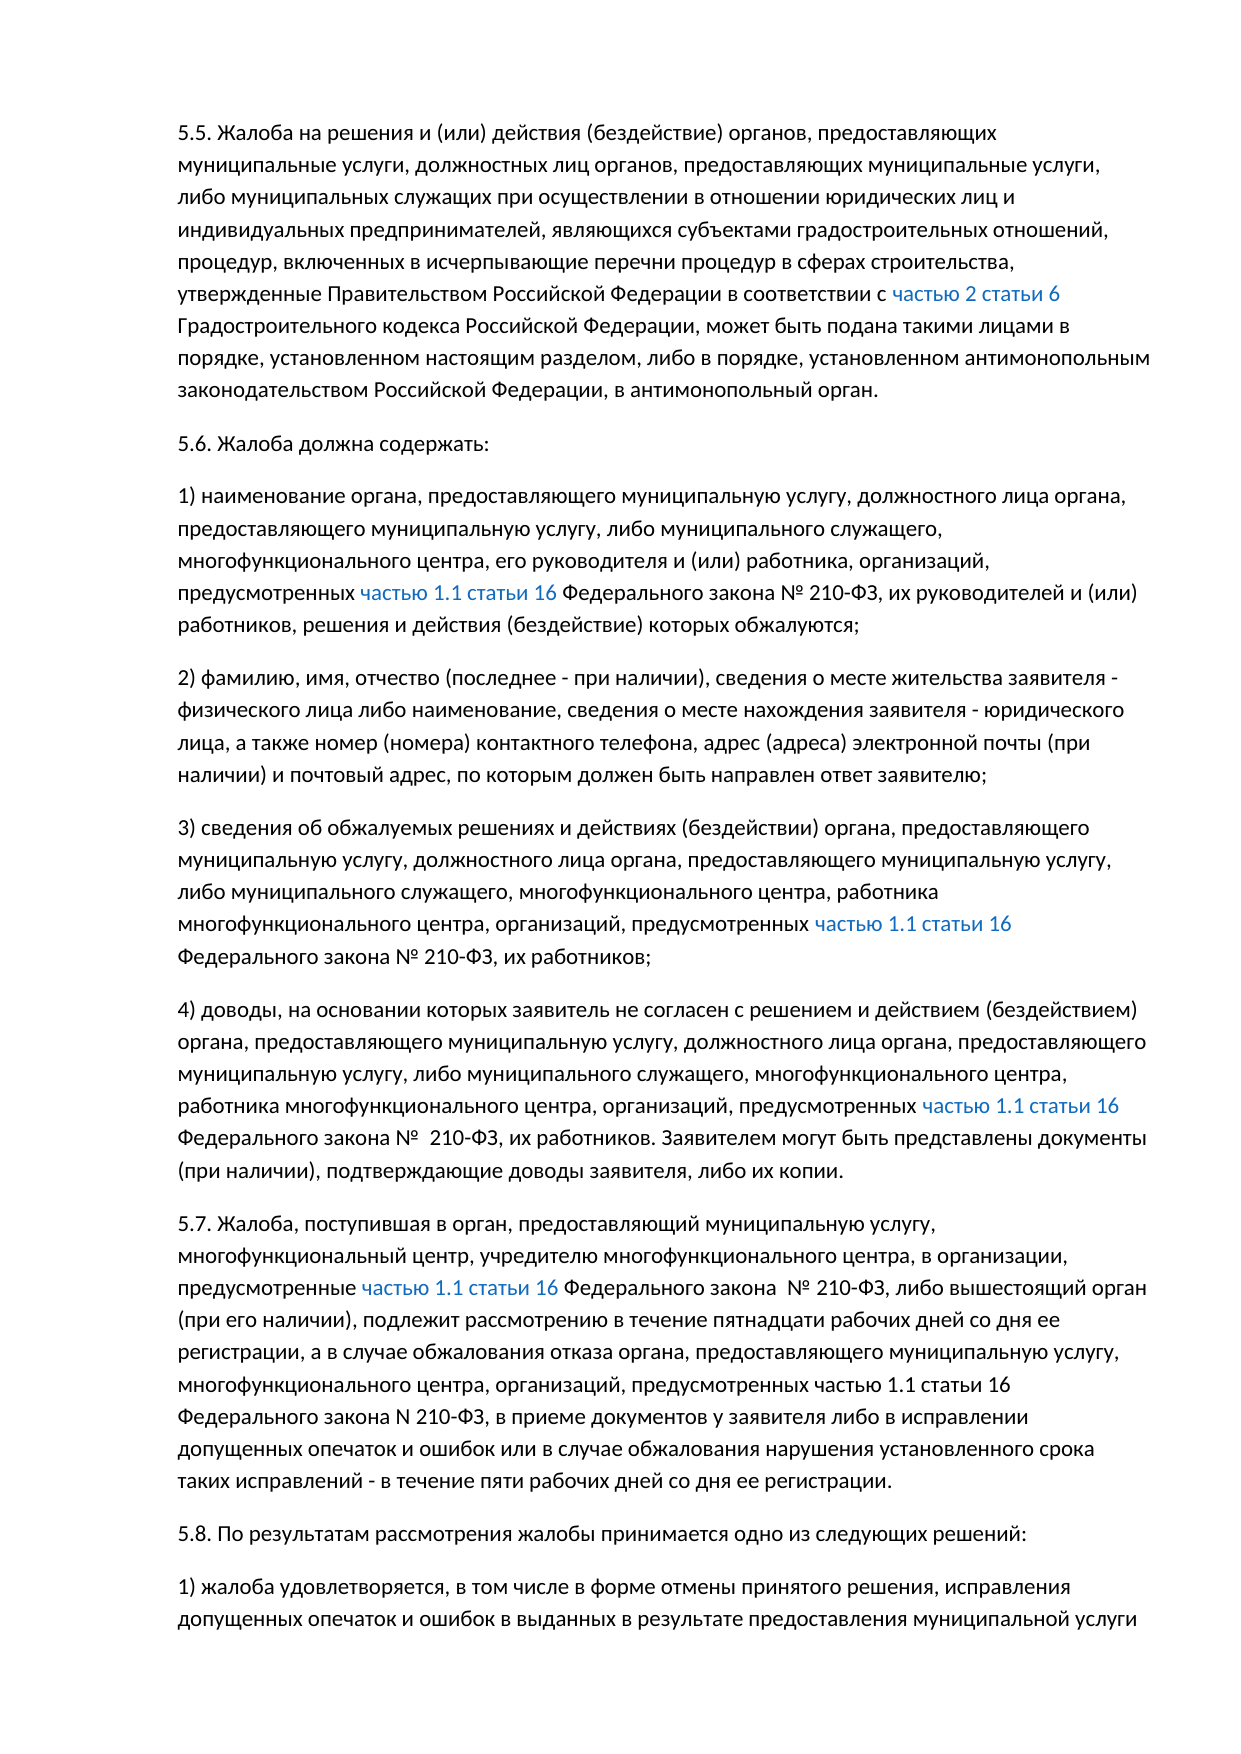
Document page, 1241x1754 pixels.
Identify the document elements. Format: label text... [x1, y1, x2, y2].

text 5.8. По результатам рассмотрения жалобы принимается одно из следующих решений: [177, 1519, 1152, 1547]
text 5.5. Жалоба на решения и (или) действия (бездействие) органов, предоставляющих муниципальные услуги, должностных лиц органов, предоставляющих муниципальные услуги, либо муниципальных служащих при осуществлении в отношении юридических лиц и индивидуальных предпринимателей, являющихся субъектами градостроительных отношений, процедур, включенных в исчерпывающие перечни процедур в сферах строительства, утвержденные Правительством Российской Федерации в соответствии с частью 2 статьи 6 Градостроительного кодекса Российской Федерации, может быть подана такими лицами в порядке, установленном настоящим разделом, либо в порядке, установленном антимонопольным законодательством Российской Федерации, в антимонопольный орган. [177, 118, 1152, 404]
text 3) сведения об обжалуемых решениях и действиях (бездействии) органа, предоставляющего муниципальную услугу, должностного лица органа, предоставляющего муниципальную услугу, либо муниципального служащего, многофункционального центра, работника многофункционального центра, организаций, предусмотренных частью 1.1 статьи 16 Федерального закона № 210-ФЗ, их работников; [177, 813, 1152, 970]
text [177, 1572, 1152, 1632]
text 2) фамилию, имя, отчество (последнее - при наличии), сведения о месте жительства заявителя - физического лица либо наименование, сведения о месте нахождения заявителя - юридического лица, а также номер (номера) контактного телефона, адрес (адреса) электронной почты (при наличии) и почтовый адрес, по которым должен быть направлен ответ заявителю; [177, 663, 1152, 788]
text 1) наименование органа, предоставляющего муниципальную услугу, должностного лица органа, предоставляющего муниципальную услугу, либо муниципального служащего, многофункционального центра, его руководителя и (или) работника, организаций, предусмотренных частью 1.1 статьи 16 Федерального закона № 210-ФЗ, их руководителей и (или) работников, решения и действия (бездействие) которых обжалуются; [177, 482, 1152, 638]
text 5.7. Жалоба, поступившая в орган, предоставляющий муниципальную услугу, многофункциональный центр, учредителю многофункционального центра, в организации, предусмотренные частью 1.1 статьи 16 Федерального закона № 210-ФЗ, либо вышестоящий орган (при его наличии), подлежит рассмотрению в течение пятнадцати рабочих дней со дня ее регистрации, а в случае обжалования отказа органа, предоставляющего муниципальную услугу, многофункционального центра, организаций, предусмотренных частью 1.1 статьи 16 Федерального закона N 210-ФЗ, в приеме документов у заявителя либо в исправлении допущенных опечаток и ошибок или в случае обжалования нарушения установленного срока таких исправлений - в течение пяти рабочих дней со дня ее регистрации. [177, 1209, 1152, 1494]
text 4) доводы, на основании которых заявитель не согласен с решением и действием (бездействием) органа, предоставляющего муниципальную услугу, должностного лица органа, предоставляющего муниципальную услугу, либо муниципального служащего, многофункционального центра, работника многофункционального центра, организаций, предусмотренных частью 1.1 статьи 16 Федерального закона № 210-ФЗ, их работников. Заявителем могут быть представлены документы (при наличии), подтверждающие доводы заявителя, либо их копии. [177, 995, 1152, 1184]
text 5.6. Жалоба должна содержать: [177, 429, 1152, 457]
